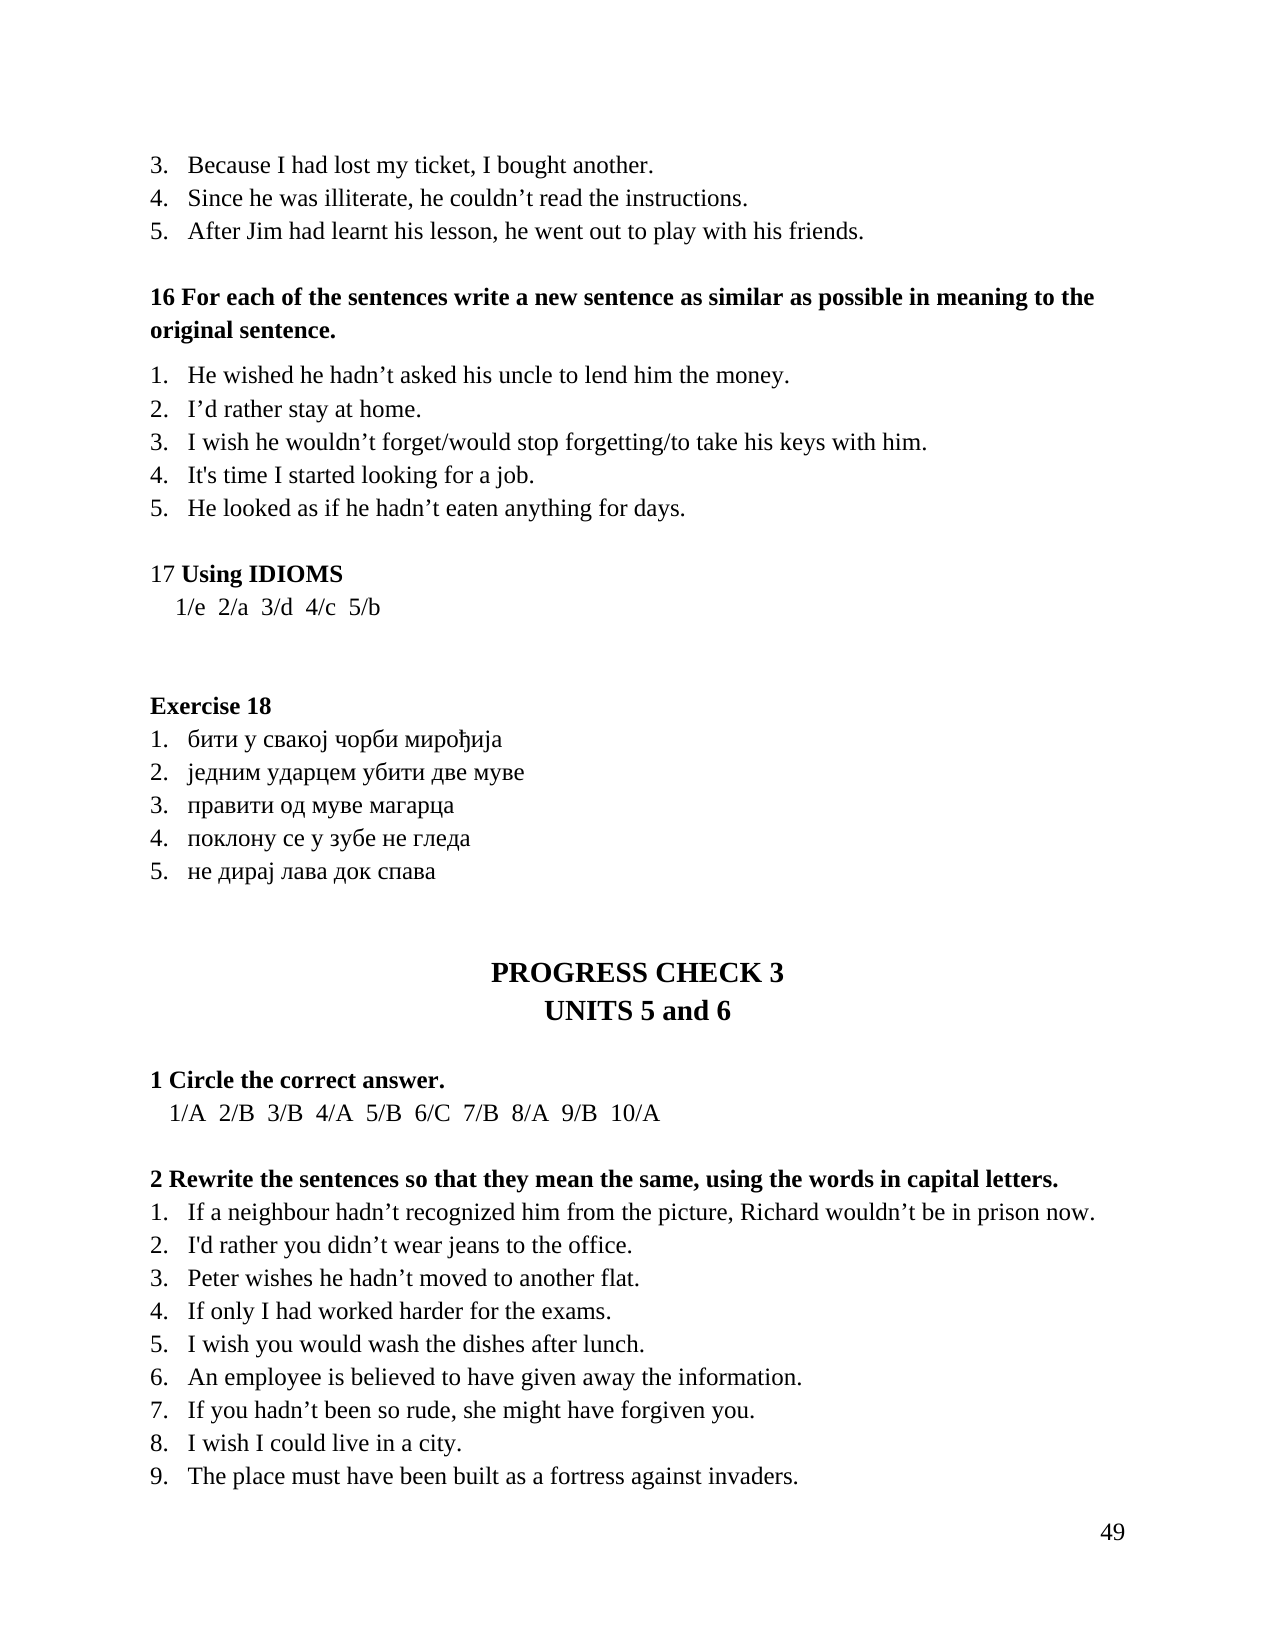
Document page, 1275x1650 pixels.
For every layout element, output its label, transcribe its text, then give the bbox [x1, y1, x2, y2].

text 16 For each of the sentences write a new sentence as similar as possible in meaning to the original sentence. [150, 282, 1125, 344]
list If you hadn’t been so rude, she might have forgiven you. [150, 1395, 1125, 1424]
text PROGRESS CHECK 3 [150, 955, 1125, 988]
text 1/e 2/a 3/d 4/c 5/b [150, 592, 1125, 621]
list I wish you would wash the dishes after lunch. [150, 1329, 1125, 1358]
list An employee is believed to have given away the information. [150, 1362, 1125, 1391]
list It's time I started looking for a job. [150, 460, 1125, 488]
list не дирај лава док спава [150, 856, 1125, 885]
list Peter wishes he hadn’t moved to another flat. [150, 1263, 1125, 1292]
list If only I had worked harder for the exams. [150, 1296, 1125, 1325]
list Since he was illiterate, he couldn’t read the instructions. [150, 183, 1125, 212]
list If a neighbour hadn’t recognized him from the picture, Richard wouldn’t be in prison now. [150, 1197, 1125, 1226]
text 1/A 2/B 3/B 4/A 5/B 6/C 7/B 8/A 9/B 10/A [150, 1098, 1125, 1127]
text UNITS 5 and 6 [150, 993, 1125, 1027]
list I wish he wouldn’t forget/would stop forgetting/to take his keys with him. [150, 427, 1125, 455]
text Exercise 18 [150, 691, 1125, 719]
list He wished he hadn’t asked his uncle to lend him the money. [150, 361, 1125, 389]
list I’d rather stay at home. [150, 394, 1125, 422]
list After Jim had learnt his lesson, he went out to play with his friends. [150, 216, 1125, 245]
list Because I had lost my ticket, I bought another. [150, 150, 1125, 179]
list бити у свакој чорби мирођија [150, 724, 1125, 753]
text 17 Using IDIOMS [150, 559, 1125, 587]
list једним ударцем убити две муве [150, 757, 1125, 786]
list The place must have been built as a fortress against invaders. [150, 1461, 1125, 1490]
list I'd rather you didn’t wear jeans to the office. [150, 1230, 1125, 1259]
text 2 Rewrite the sentences so that they mean the same, using the words in capital letters. [150, 1164, 1125, 1193]
text 1 Circle the correct answer. [150, 1065, 1125, 1094]
list I wish I could live in a city. [150, 1428, 1125, 1457]
list поклону се у зубе не гледа [150, 823, 1125, 852]
list He looked as if he hadn’t eaten anything for days. [150, 493, 1125, 521]
list правити од муве магарца [150, 790, 1125, 819]
